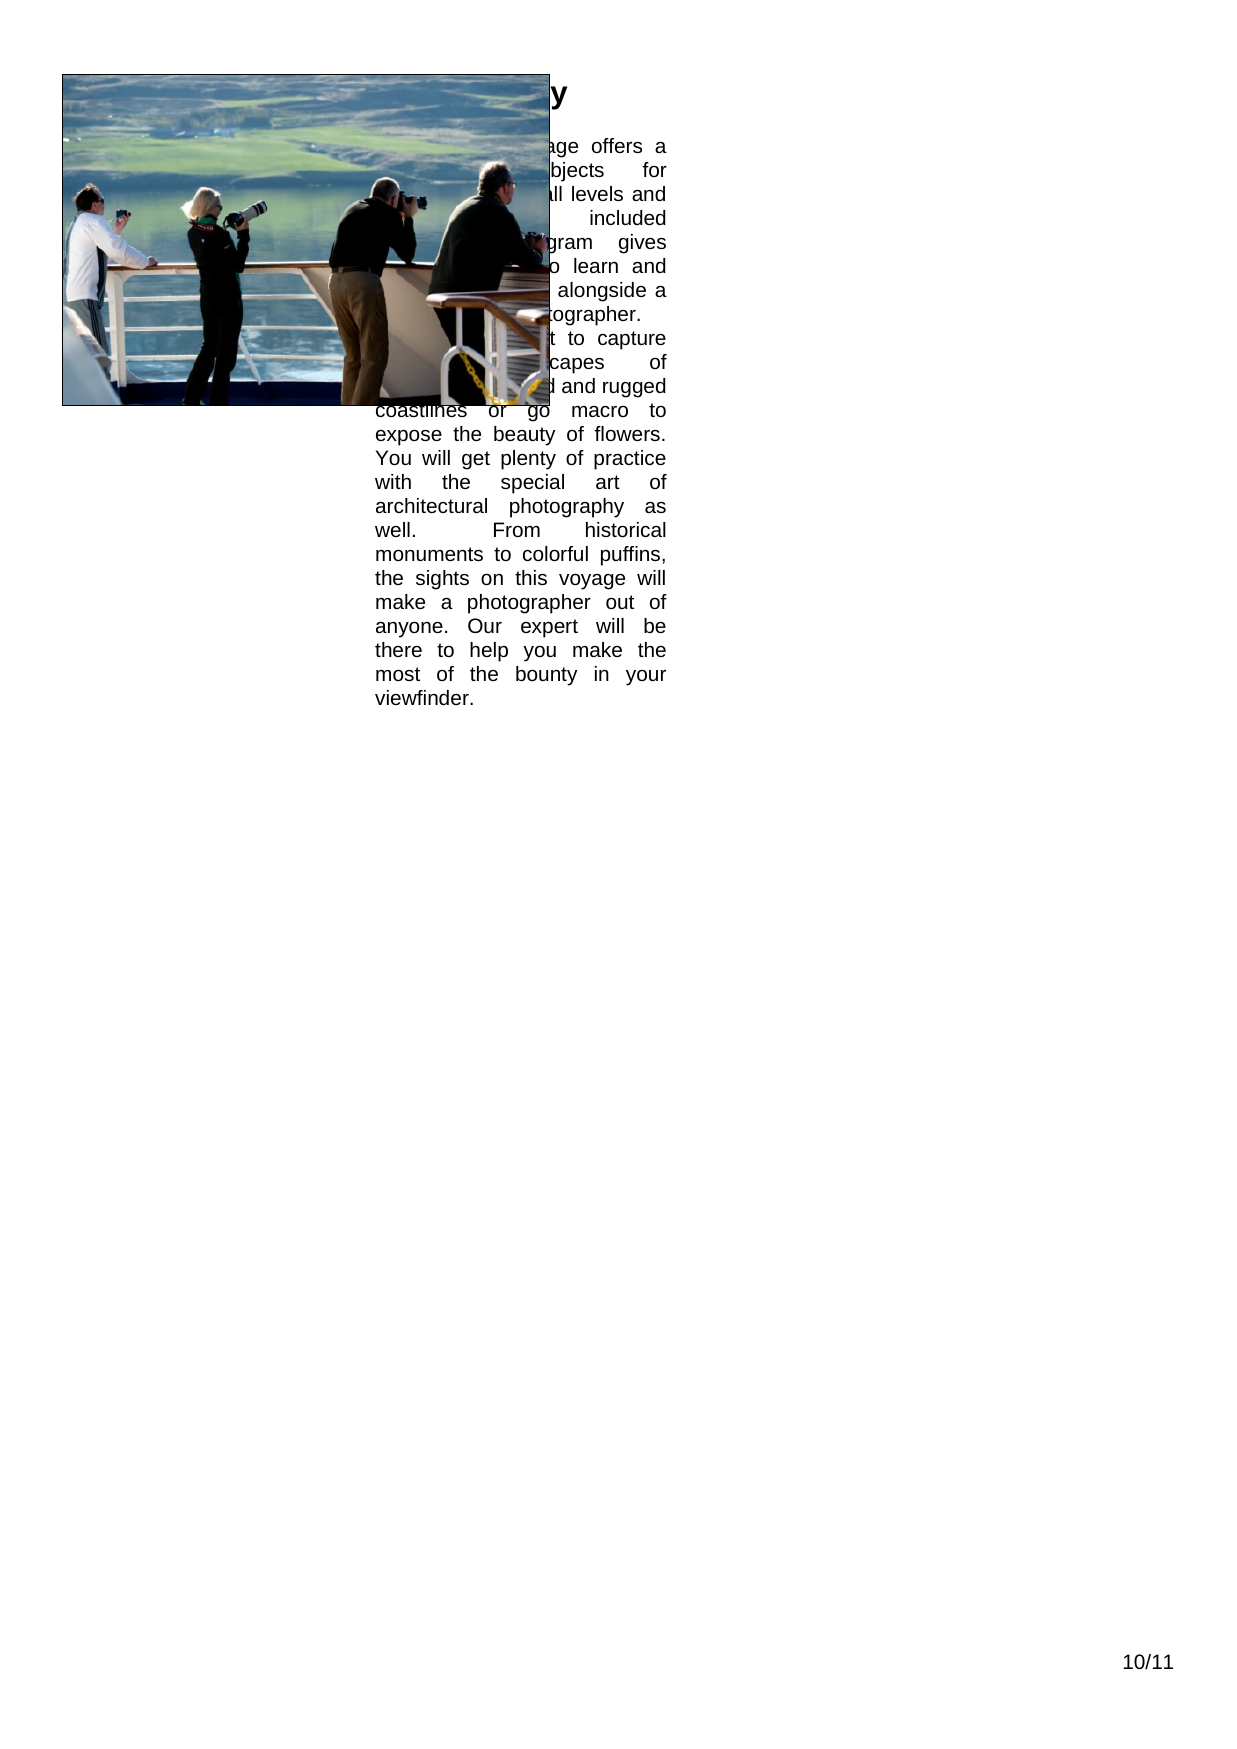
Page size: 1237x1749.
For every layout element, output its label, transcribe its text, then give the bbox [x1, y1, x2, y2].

table_header Photography FREE OPTION This voyage offers a wealth of subjects for photographers of all levels and interests. Our included photography program gives you the chance to learn and practice your skills alongside a professional photographer. Zoom out to capture dramatic landscapes of sweeping moorland and rugged coastlines or go macro to expose the beauty of flowers. You will get plenty of practice with the special art of architectural photography as well. From historical monuments to colorful puffins, the sights on this voyage will make a photographer out of anyone. Our expert will be there to help you make the most of the bounty in your viewfinder. [365, 64, 676, 720]
table_header [53, 64, 364, 720]
picture [63, 75, 549, 405]
